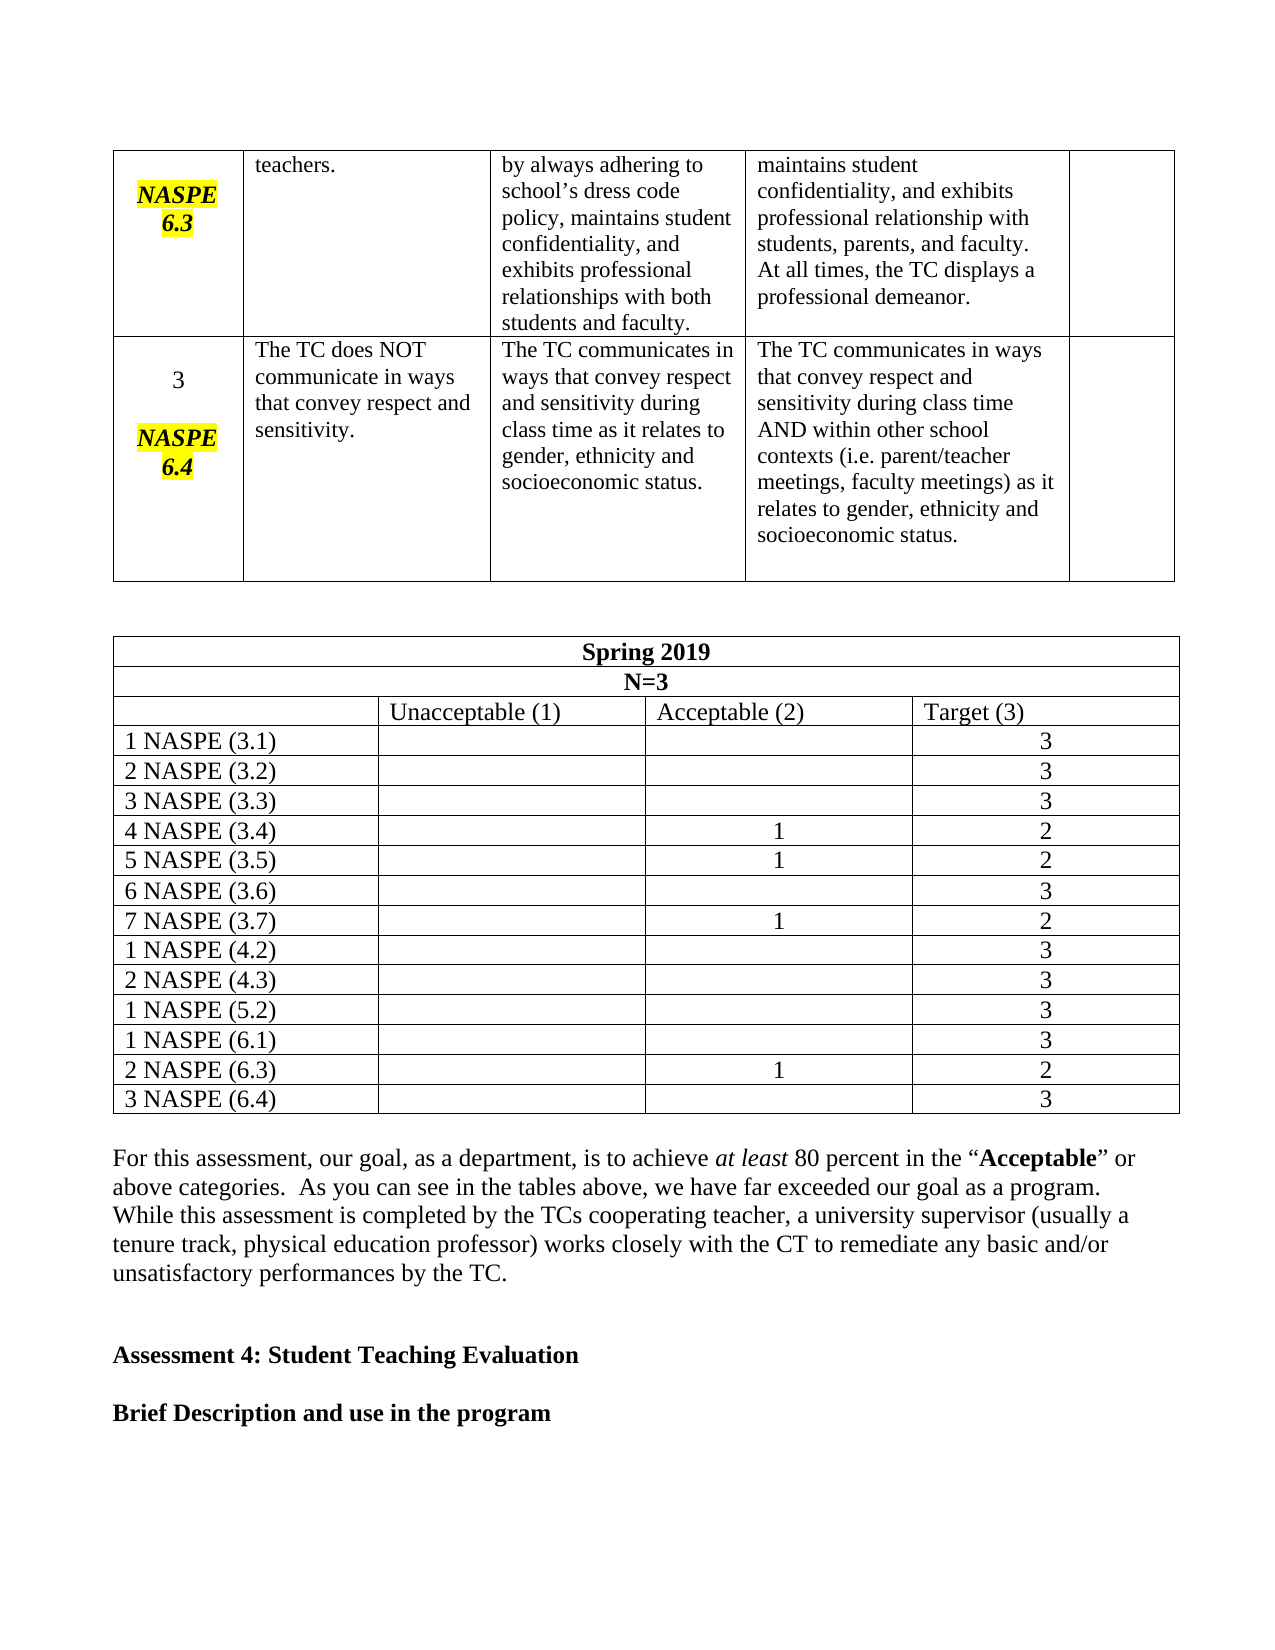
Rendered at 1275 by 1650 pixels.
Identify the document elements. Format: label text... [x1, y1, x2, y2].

table_cell 3 [913, 1085, 1179, 1113]
table_cell 2 [913, 846, 1179, 875]
table_cell [379, 726, 645, 755]
table_cell [646, 936, 912, 964]
table_cell 1 [646, 906, 912, 934]
table_cell [1070, 337, 1174, 581]
table_cell [379, 756, 645, 785]
table_cell 3 [913, 965, 1179, 994]
table_cell Target (3) [913, 697, 1179, 725]
table_cell [379, 936, 645, 964]
table_cell 4 NASPE (3.4) [114, 816, 378, 844]
table_cell [646, 965, 912, 994]
text For this assessment, our goal, as a department, is to achieve at least 80 percent in the “Acceptable” or above categories. As you can see in the tables above, we have far exceeded our goal as a program. While this assessment is completed by the TCs cooperating teacher, a university supervisor (usually a tenure track, physical education professor) works closely with the CT to remediate any basic and/or unsatisfactory performances by the TC. [112, 1143, 1162, 1287]
table_cell N=3 [114, 667, 1179, 696]
table_cell 2 NASPE (4.3) [114, 965, 378, 994]
table_cell 3 [913, 1025, 1179, 1054]
table_cell [379, 995, 645, 1024]
table_cell [379, 1025, 645, 1054]
table_cell 1 NASPE (4.2) [114, 936, 378, 964]
table_cell 2 NASPE (3.2) [114, 756, 378, 785]
table_cell [379, 816, 645, 844]
table_cell 1 [646, 1055, 912, 1083]
table_cell 1 [646, 846, 912, 875]
text Brief Description and use in the program [112, 1398, 1162, 1427]
table_cell [1070, 151, 1174, 336]
table_cell [379, 846, 645, 875]
table_cell [646, 1085, 912, 1113]
table_cell [379, 786, 645, 815]
table_cell 3 [913, 726, 1179, 755]
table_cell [244, 151, 490, 336]
table_cell 6 NASPE (3.6) [114, 876, 378, 905]
table_cell [114, 697, 378, 725]
table_cell 3 [913, 995, 1179, 1024]
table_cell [746, 151, 1069, 336]
table_cell 7 NASPE (3.7) [114, 906, 378, 934]
table_cell [646, 876, 912, 905]
table_cell 2 NASPE 6.3 [114, 151, 243, 336]
table_cell 3 NASPE (6.4) [114, 1085, 378, 1113]
table_cell [379, 876, 645, 905]
table_cell 3 [913, 936, 1179, 964]
table_cell 1 [646, 816, 912, 844]
table_cell 5 NASPE (3.5) [114, 846, 378, 875]
table_cell [379, 1055, 645, 1083]
table_cell [646, 726, 912, 755]
table_cell [646, 1025, 912, 1054]
table_cell 2 [913, 906, 1179, 934]
table_cell Acceptable (2) [646, 697, 912, 725]
table_cell 3 [913, 876, 1179, 905]
table_cell 3 [913, 786, 1179, 815]
table_cell 2 NASPE (6.3) [114, 1055, 378, 1083]
table_cell [646, 756, 912, 785]
table_cell The TC communicates in ways that convey respect and sensitivity during class time as it relates to gender, ethnicity and socioeconomic status. [491, 337, 745, 581]
table_cell 1 NASPE (6.1) [114, 1025, 378, 1054]
table_cell The TC does NOT communicate in ways that convey respect and sensitivity. [244, 337, 490, 581]
table_cell [379, 906, 645, 934]
table_cell 3 NASPE 6.4 [114, 337, 243, 581]
text Assessment 4: Student Teaching Evaluation [112, 1341, 1162, 1369]
table_cell [379, 1085, 645, 1113]
table_cell The TC communicates in ways that convey respect and sensitivity during class time AND within other school contexts (i.e. parent/teacher meetings, faculty meetings) as it relates to gender, ethnicity and socioeconomic status. [746, 337, 1069, 581]
table_cell 1 NASPE (5.2) [114, 995, 378, 1024]
table_cell 3 [913, 756, 1179, 785]
table_cell Unacceptable (1) [379, 697, 645, 725]
table_cell 2 [913, 1055, 1179, 1083]
table_cell [646, 786, 912, 815]
table_cell [646, 995, 912, 1024]
table_header Spring 2019 [114, 637, 1179, 666]
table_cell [491, 151, 745, 336]
table_cell [379, 965, 645, 994]
table_cell 1 NASPE (3.1) [114, 726, 378, 755]
table_cell 2 [913, 816, 1179, 844]
table_cell 3 NASPE (3.3) [114, 786, 378, 815]
